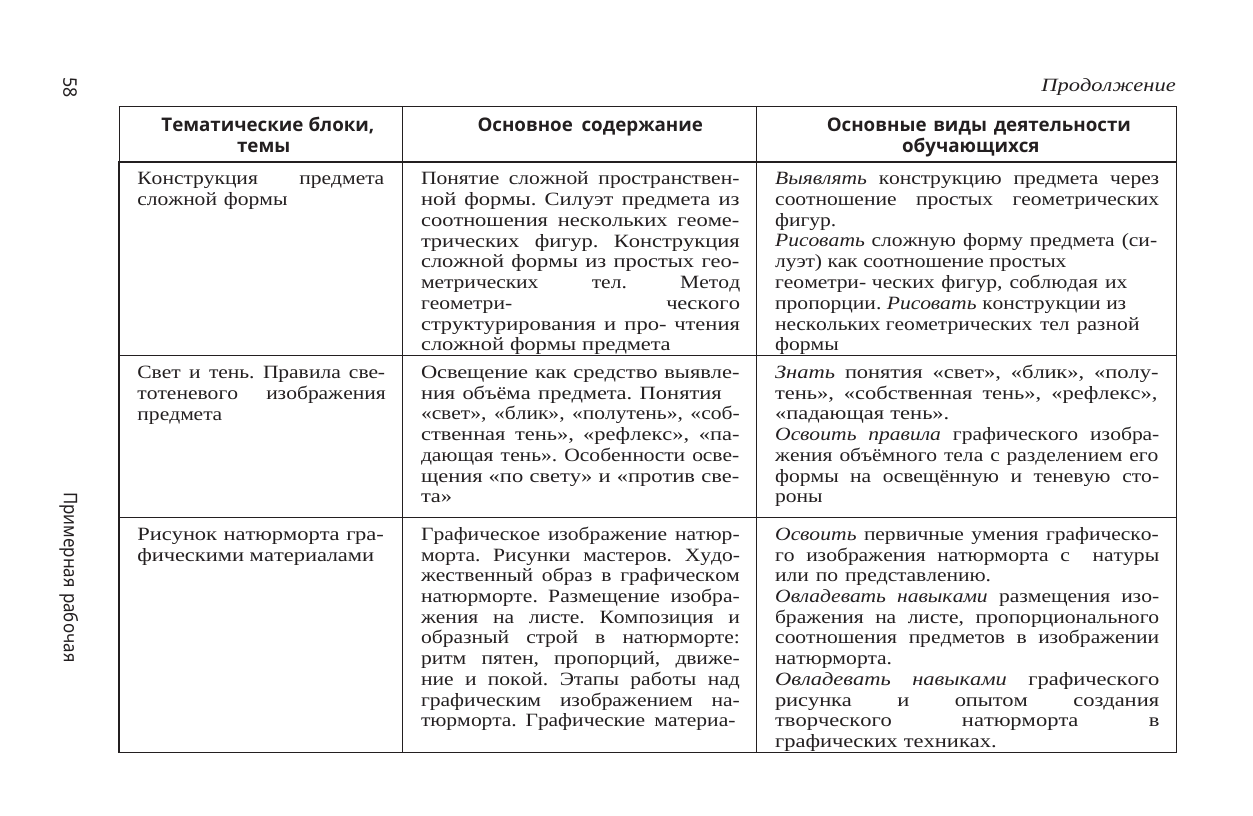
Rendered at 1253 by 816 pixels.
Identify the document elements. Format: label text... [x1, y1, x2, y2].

table_cell Понятие сложной пространствен- ной формы. Силуэт предмета из соотношения нескольких геоме- трических фигур. Конструкция сложной формы из простых гео- метрических тел. Метод геометри- ческого структурирования и про- чтения сложной формы предмета [403, 163, 756, 355]
table_cell Свет и тень. Правила све- тотеневого изображения предмета [120, 356, 402, 517]
table_cell Рисунок натюрморта гра- фическими материалами [120, 518, 402, 751]
table_cell Конструкция предмета сложной формы [120, 163, 402, 355]
table_header Тематические блоки, темы [120, 107, 402, 161]
table_cell Освоить первичные умения графическо- го изображения натюрморта с натуры или по представлению. Овладевать навыками размещения изо- бражения на листе, пропорционального соотношения предметов в изображении натюрморта. Овладевать навыками графического рисунка и опытом создания творческого натюрморта в графических техниках. [757, 518, 1176, 751]
table_header Основные виды деятельности обучающихся [757, 107, 1176, 161]
table_cell Графическое изображение натюр- морта. Рисунки мастеров. Худо- жественный образ в графическом натюрморте. Размещение изобра- жения на листе. Композиция и образный строй в натюрморте: ритм пятен, пропорций, движе- ние и покой. Этапы работы над графическим изображением на- тюрморта. Графические материа- [403, 518, 756, 751]
table_cell Знать понятия «свет», «блик», «полу- тень», «собственная тень», «рефлекс», «падающая тень». Освоить правила графического изобра- жения объёмного тела с разделением его формы на освещённую и теневую сто- роны [757, 356, 1176, 517]
table_cell Освещение как средство выявле- ния объёма предмета. Понятия «свет», «блик», «полутень», «соб- ственная тень», «рефлекс», «па- дающая тень». Особенности осве- щения «по свету» и «против све- та» [403, 356, 756, 517]
text Продолжение [106, 74, 1176, 95]
table_header Основное содержание [403, 107, 756, 161]
table_cell Выявлять конструкцию предмета через соотношение простых геометрических фигур. Рисовать сложную форму предмета (си- луэт) как соотношение простых геометри- ческих фигур, соблюдая их пропорции. Рисовать конструкции из нескольких геометрических тел разной формы [757, 163, 1176, 355]
